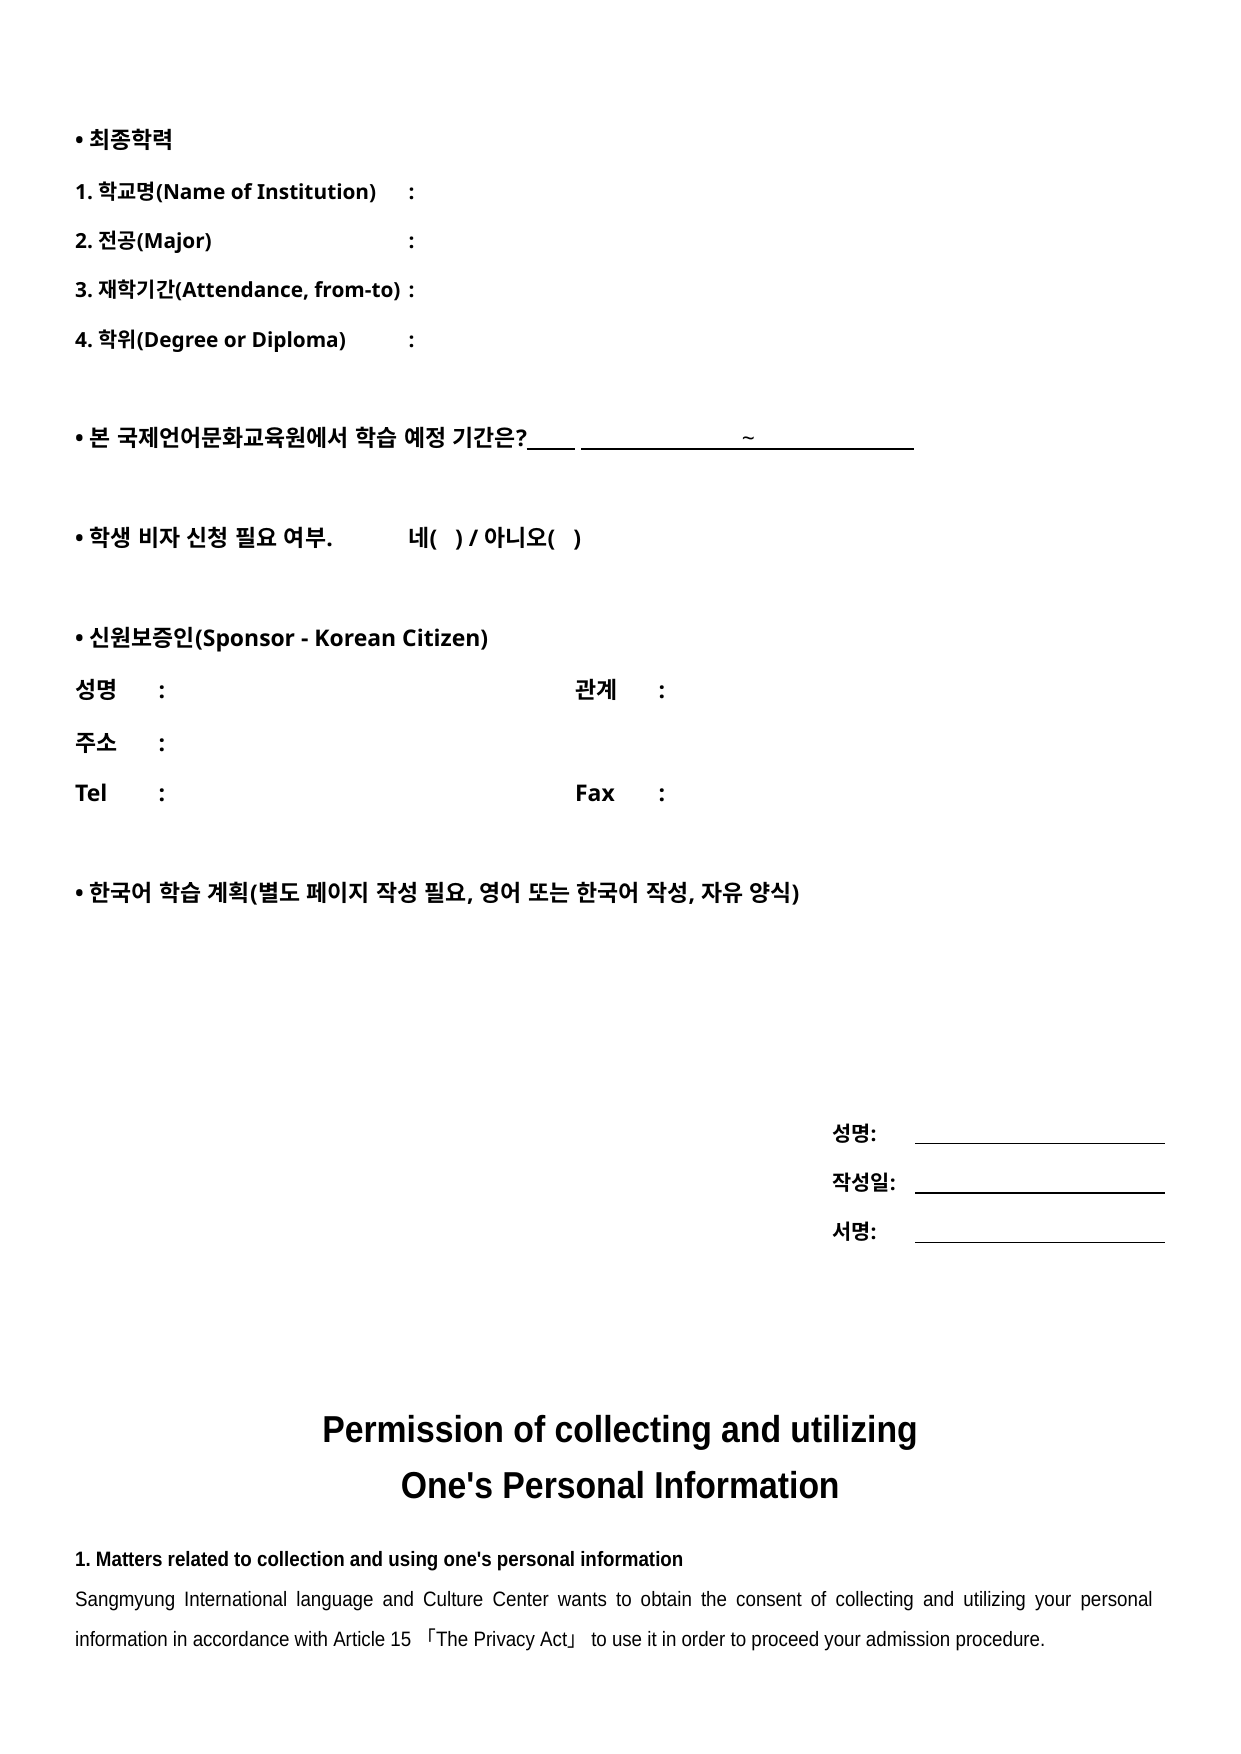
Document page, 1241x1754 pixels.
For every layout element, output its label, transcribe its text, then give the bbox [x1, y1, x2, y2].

text 3. 재학기간(Attendance, from-to) : [75, 274, 1165, 304]
text • 최종학력 [75, 122, 1165, 156]
text Tel : Fax : [75, 777, 1165, 808]
text 작성일: [75, 1166, 1165, 1196]
text One's Personal Information [75, 1463, 1165, 1506]
text Sangmyung International language and Culture Center wants to obtain the consent of collecting and utilizing your personal information in accordance with Article 15 「The Privacy Act」 to use it in order to proceed your admission procedure. [75, 1586, 1154, 1653]
text • 신원보증인(Sponsor - Korean Citizen) [75, 619, 1165, 653]
text Permission of collecting and utilizing [75, 1407, 1165, 1450]
text 서명: [75, 1216, 1165, 1246]
text 2. 전공(Major) : [75, 224, 1165, 254]
text • 학생 비자 신청 필요 여부. 네( ) / 아니오( ) [75, 519, 1165, 553]
text 1. 학교명(Name of Institution) : [75, 175, 1165, 205]
text 주소 : [75, 725, 1165, 758]
text 성명 : 관계 : [75, 672, 1165, 705]
text 성명: [75, 1117, 1165, 1147]
text • 본 국제언어문화교육원에서 학습 예정 기간은? ~ [75, 420, 1165, 453]
text 1. Matters related to collection and using one's personal information [75, 1547, 1154, 1571]
text • 한국어 학습 계획(별도 페이지 작성 필요, 영어 또는 한국어 작성, 자유 양식) [75, 875, 1165, 908]
text 4. 학위(Degree or Diploma) : [75, 323, 1165, 353]
